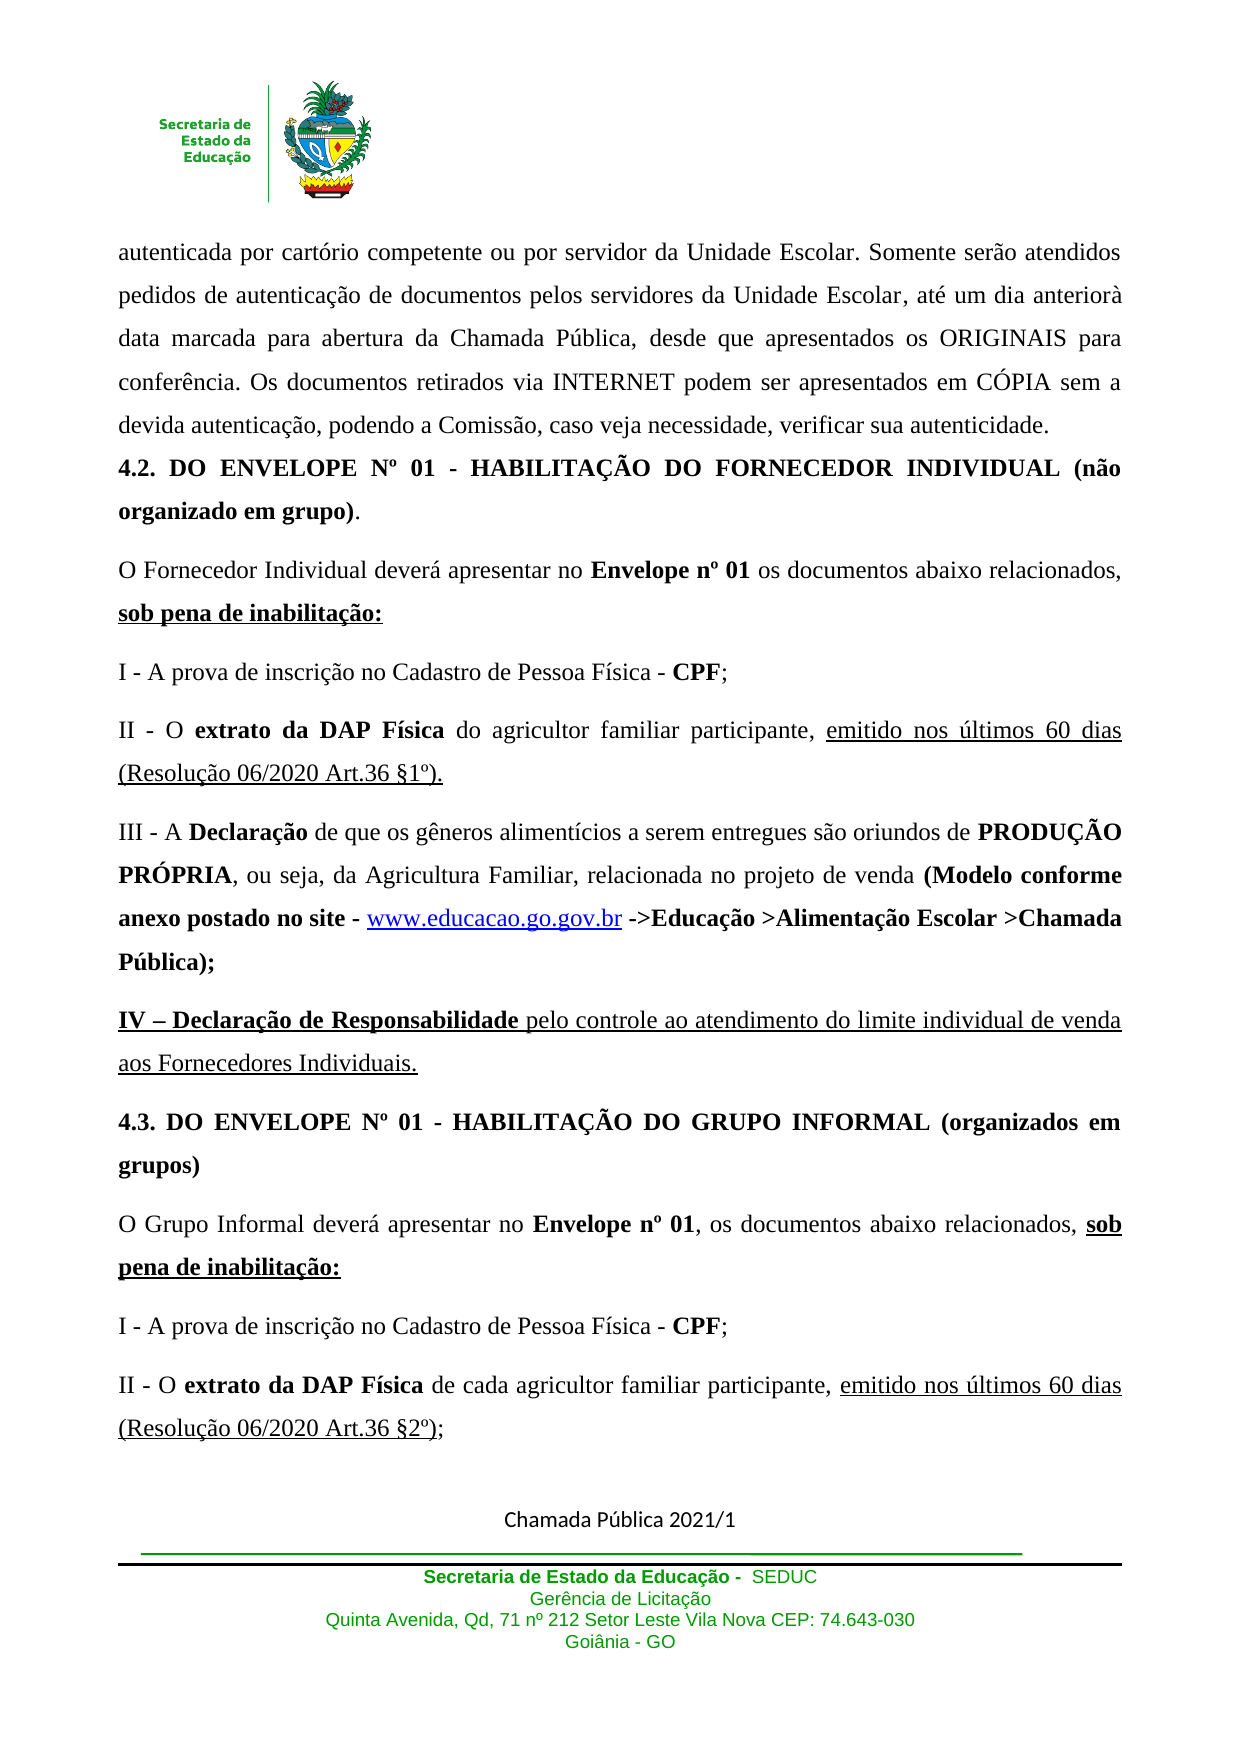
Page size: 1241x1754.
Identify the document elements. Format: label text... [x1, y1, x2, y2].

text II - O extrato da DAP Física do agricultor familiar participante, emitido nos últimos 60 dias (Resolução 06/2020 Art.36 §1º). [118, 715, 1122, 787]
text II - O extrato da DAP Física de cada agricultor familiar participante, emitido nos últimos 60 dias (Resolução 06/2020 Art.36 §2º); [118, 1370, 1122, 1442]
text 4.2. DO ENVELOPE Nº 01 - HABILITAÇÃO DO FORNECEDOR INDIVIDUAL (não organizado em grupo). [118, 453, 1122, 525]
text IV – Declaração de Responsabilidade pelo controle ao atendimento do limite individual de venda aos Fornecedores Individuais. [118, 1005, 1122, 1030]
text III - A Declaração de que os gêneros alimentícios a serem entregues são oriundos de PRODUÇÃO PRÓPRIA, ou seja, da Agricultura Familiar, relacionada no projeto de venda (Modelo conforme anexo postado no site - www.educacao.go.gov.br ->Educação >Alimentação Escolar >Chamada Pública); [118, 817, 1122, 975]
text O Grupo Informal deverá apresentar no Envelope nº 01, os documentos abaixo relacionados, sob pena de inabilitação: [118, 1209, 1122, 1281]
text O Fornecedor Individual deverá apresentar no Envelope nº 01 os documentos abaixo relacionados, sob pena de inabilitação: [118, 555, 1122, 627]
picture [118, 73, 412, 210]
text 4.3. DO ENVELOPE Nº 01 - HABILITAÇÃO DO GRUPO INFORMAL (organizados em grupos) [118, 1107, 1122, 1179]
text I - A prova de inscrição no Cadastro de Pessoa Física - CPF; [118, 657, 1122, 685]
text I - A prova de inscrição no Cadastro de Pessoa Física - CPF; [118, 1311, 1122, 1340]
text IV – Declaração de Responsabilidade pelo controle ao atendimento do limite individual de venda aos Fornecedores Individuais. [118, 1032, 1122, 1077]
